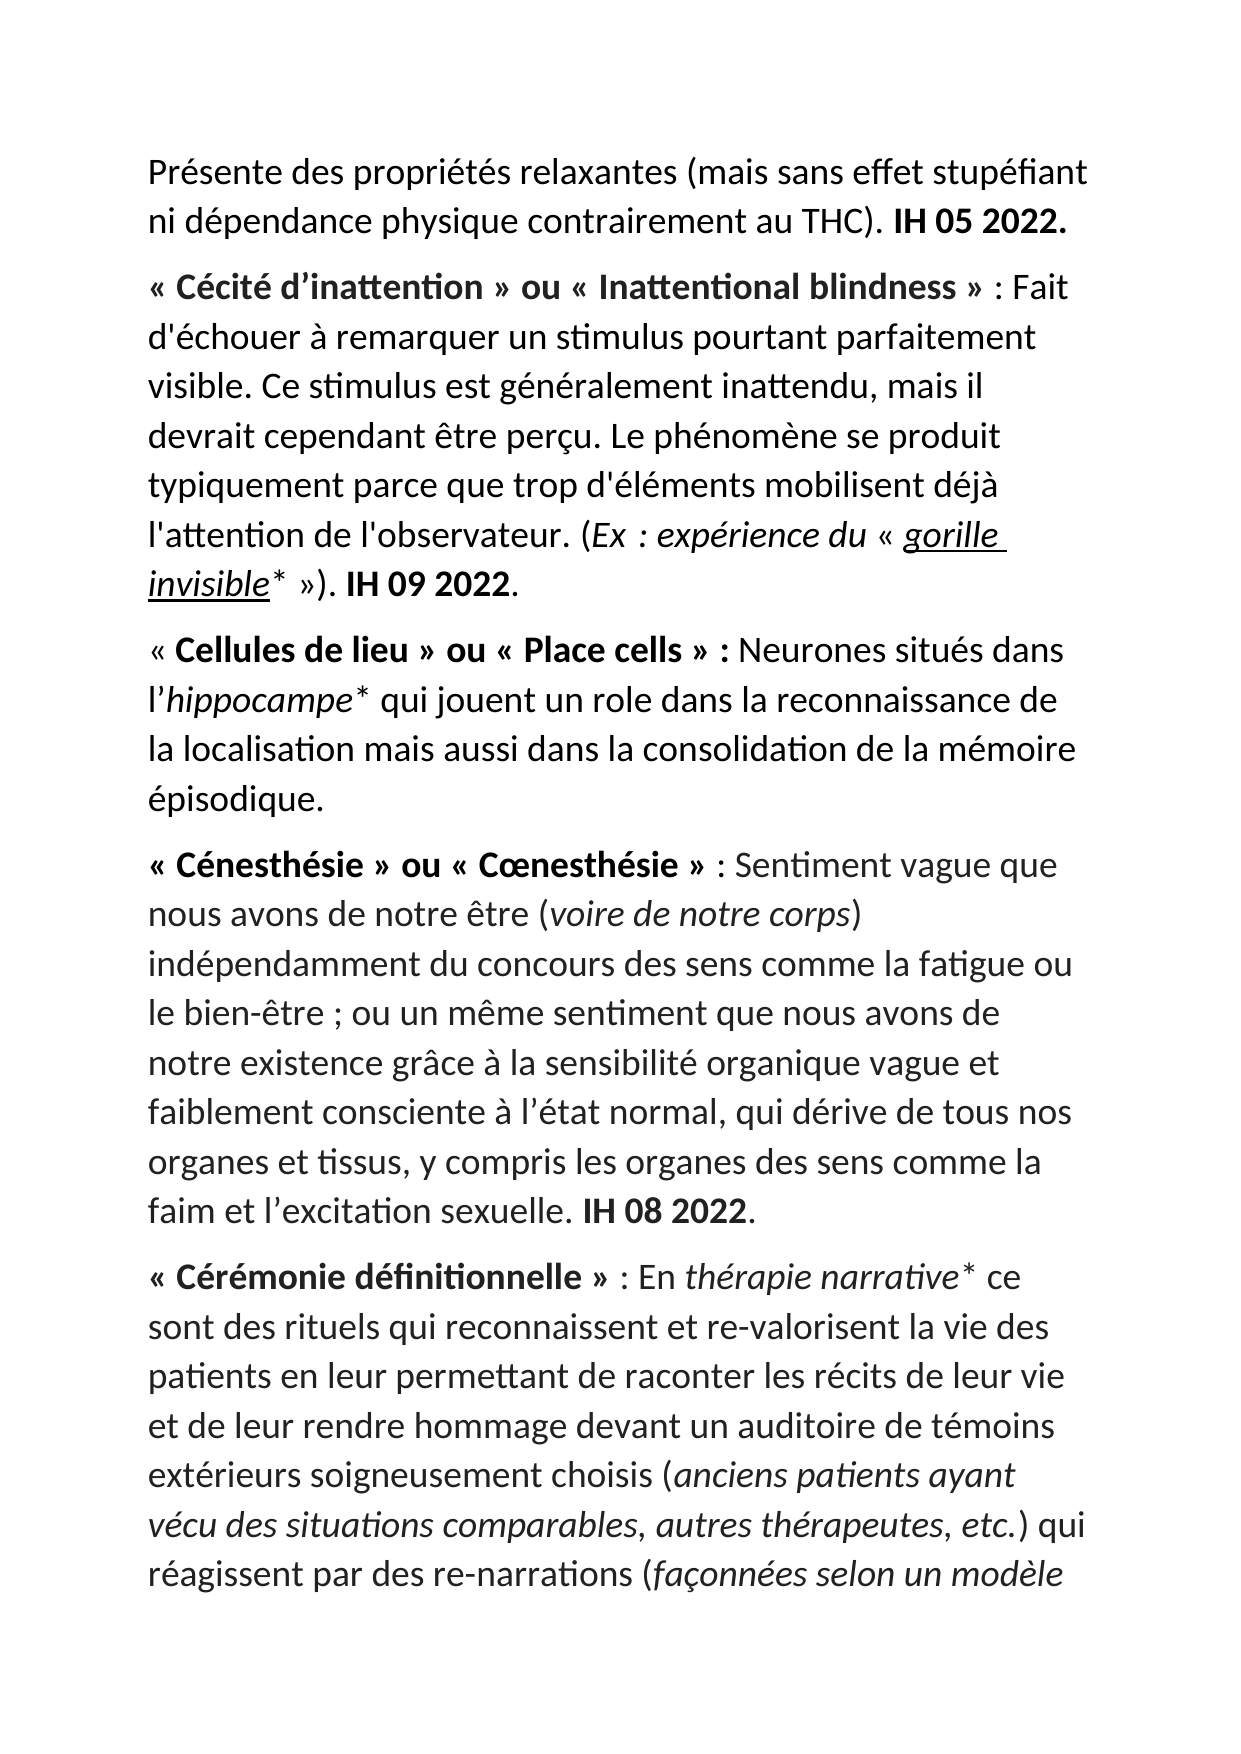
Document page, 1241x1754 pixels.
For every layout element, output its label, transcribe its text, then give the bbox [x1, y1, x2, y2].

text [148, 1253, 1093, 1596]
text « Cellules de lieu » ou « Place cells » : Neurones situés dans l’hippocampe* qui jouent un role dans la reconnaissance de la localisation mais aussi dans la consolidation de la mémoire épisodique. [148, 626, 1093, 821]
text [148, 148, 1093, 243]
text « Cécité d’inattention » ou « Inattentional blindness » : Fait d'échouer à remarquer un stimulus pourtant parfaitement visible. Ce stimulus est généralement inattendu, mais il devrait cependant être perçu. Le phénomène se produit typiquement parce que trop d'éléments mobilisent déjà l'attention de l'observateur. (Ex : expérience du « gorille invisible* »). IH 09 2022. [148, 263, 1093, 606]
text « Cénesthésie » ou « Cœnesthésie » : Sentiment vague que nous avons de notre être (voire de notre corps) indépendamment du concours des sens comme la fatigue ou le bien-être ; ou un même sentiment que nous avons de notre existence grâce à la sensibilité organique vague et faiblement consciente à l’état normal, qui dérive de tous nos organes et tissus, y compris les organes des sens comme la faim et l’excitation sexuelle. IH 08 2022. [148, 841, 1093, 1233]
